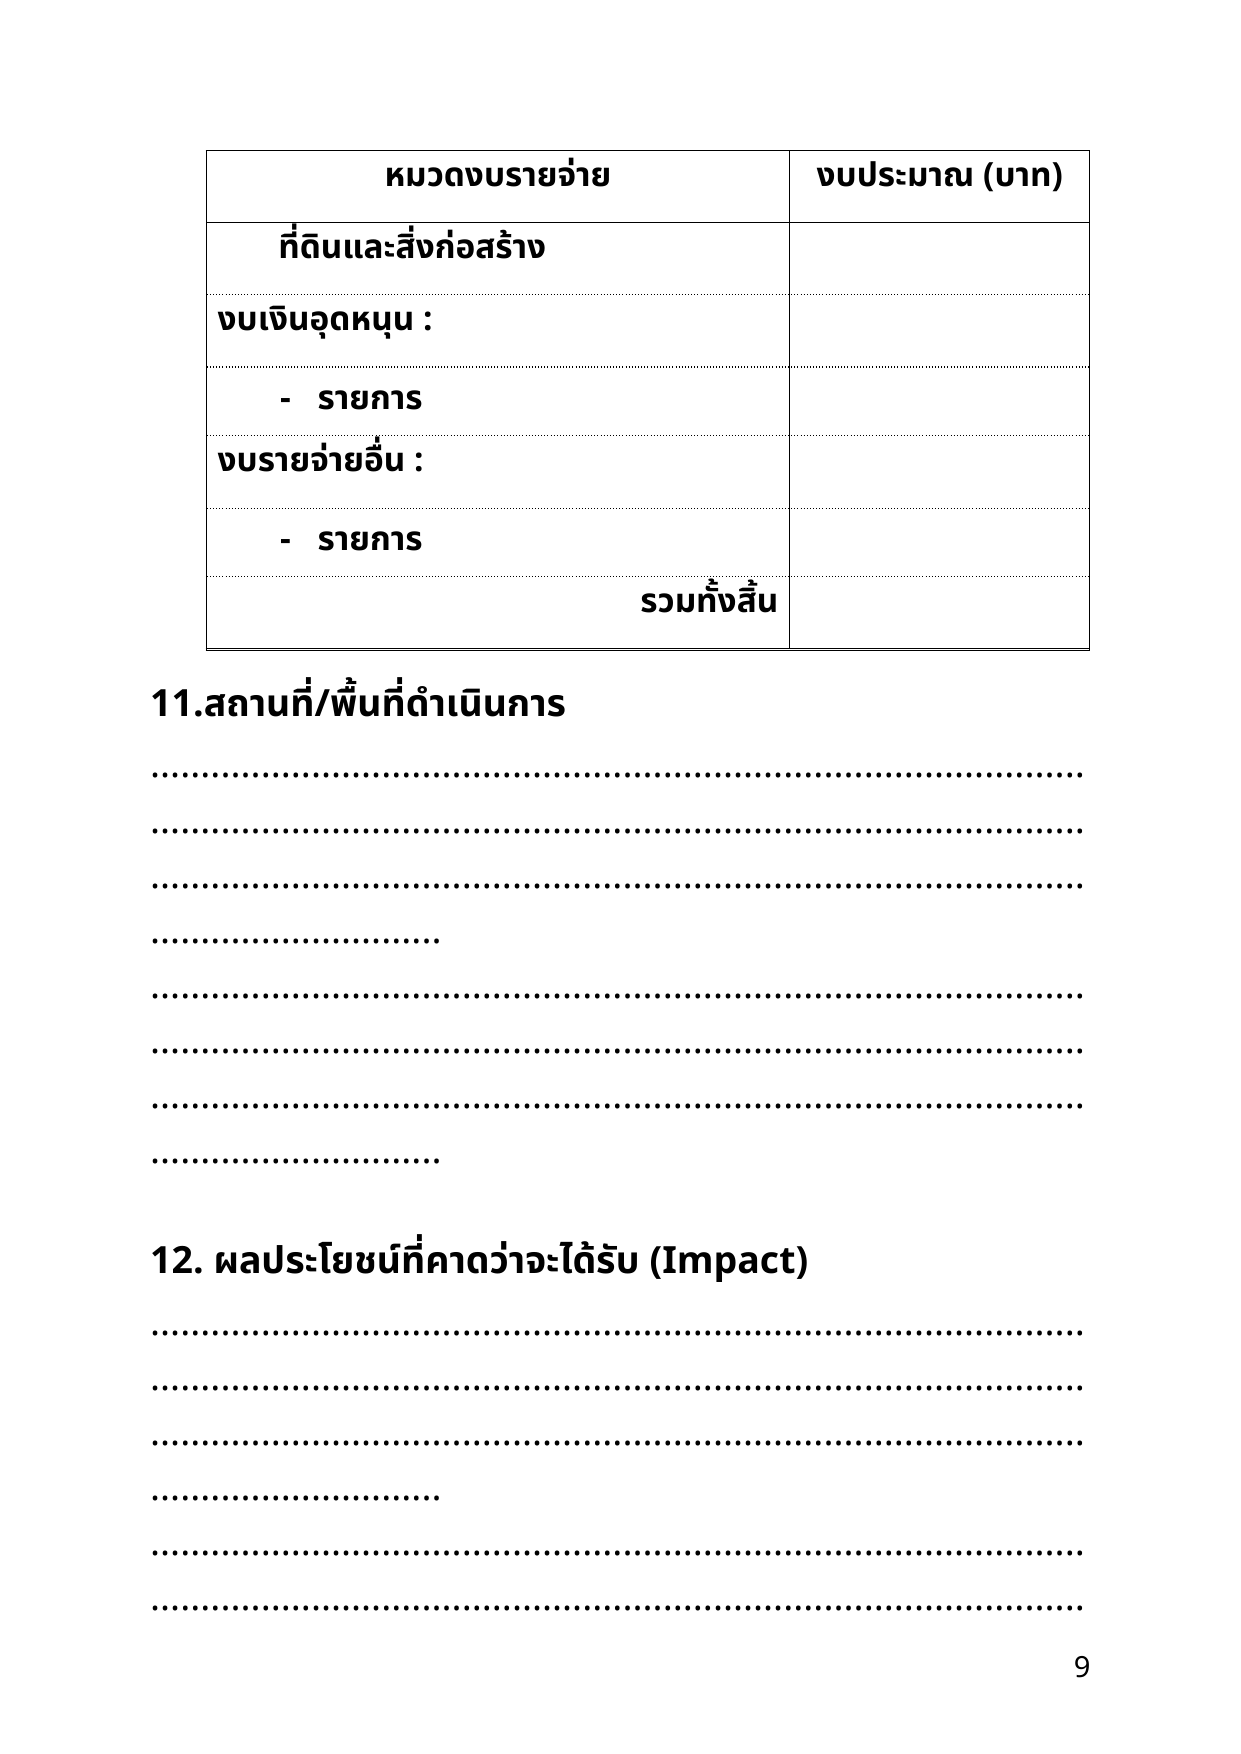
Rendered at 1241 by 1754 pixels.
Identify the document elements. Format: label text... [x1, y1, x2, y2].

table_cell [790, 435, 1089, 507]
text 11.สถานที่/พื้นที่ดำเนินการ [150, 676, 1090, 733]
table_cell งบรายจ่ายอื่น : [207, 435, 789, 507]
table_cell รายการ [207, 366, 789, 435]
table_header งบประมาณ (บาท) [790, 151, 1089, 222]
table_header หมวดงบรายจ่าย [207, 151, 789, 222]
text 12. ผลประโยชน์ที่คาดว่าจะได้รับ (Impact) [150, 1234, 1090, 1291]
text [150, 1516, 1090, 1622]
table_cell รวมทั้งสิ้น [207, 576, 789, 648]
table_cell [790, 576, 1089, 648]
table_cell [790, 508, 1089, 576]
table_cell ที่ดินและสิ่งก่อสร้าง [207, 223, 789, 294]
table_cell [790, 223, 1089, 294]
table_cell [790, 366, 1089, 435]
table_cell งบเงินอุดหนุน : [207, 294, 789, 366]
table_cell รายการ [207, 508, 789, 576]
table_cell [790, 294, 1089, 366]
